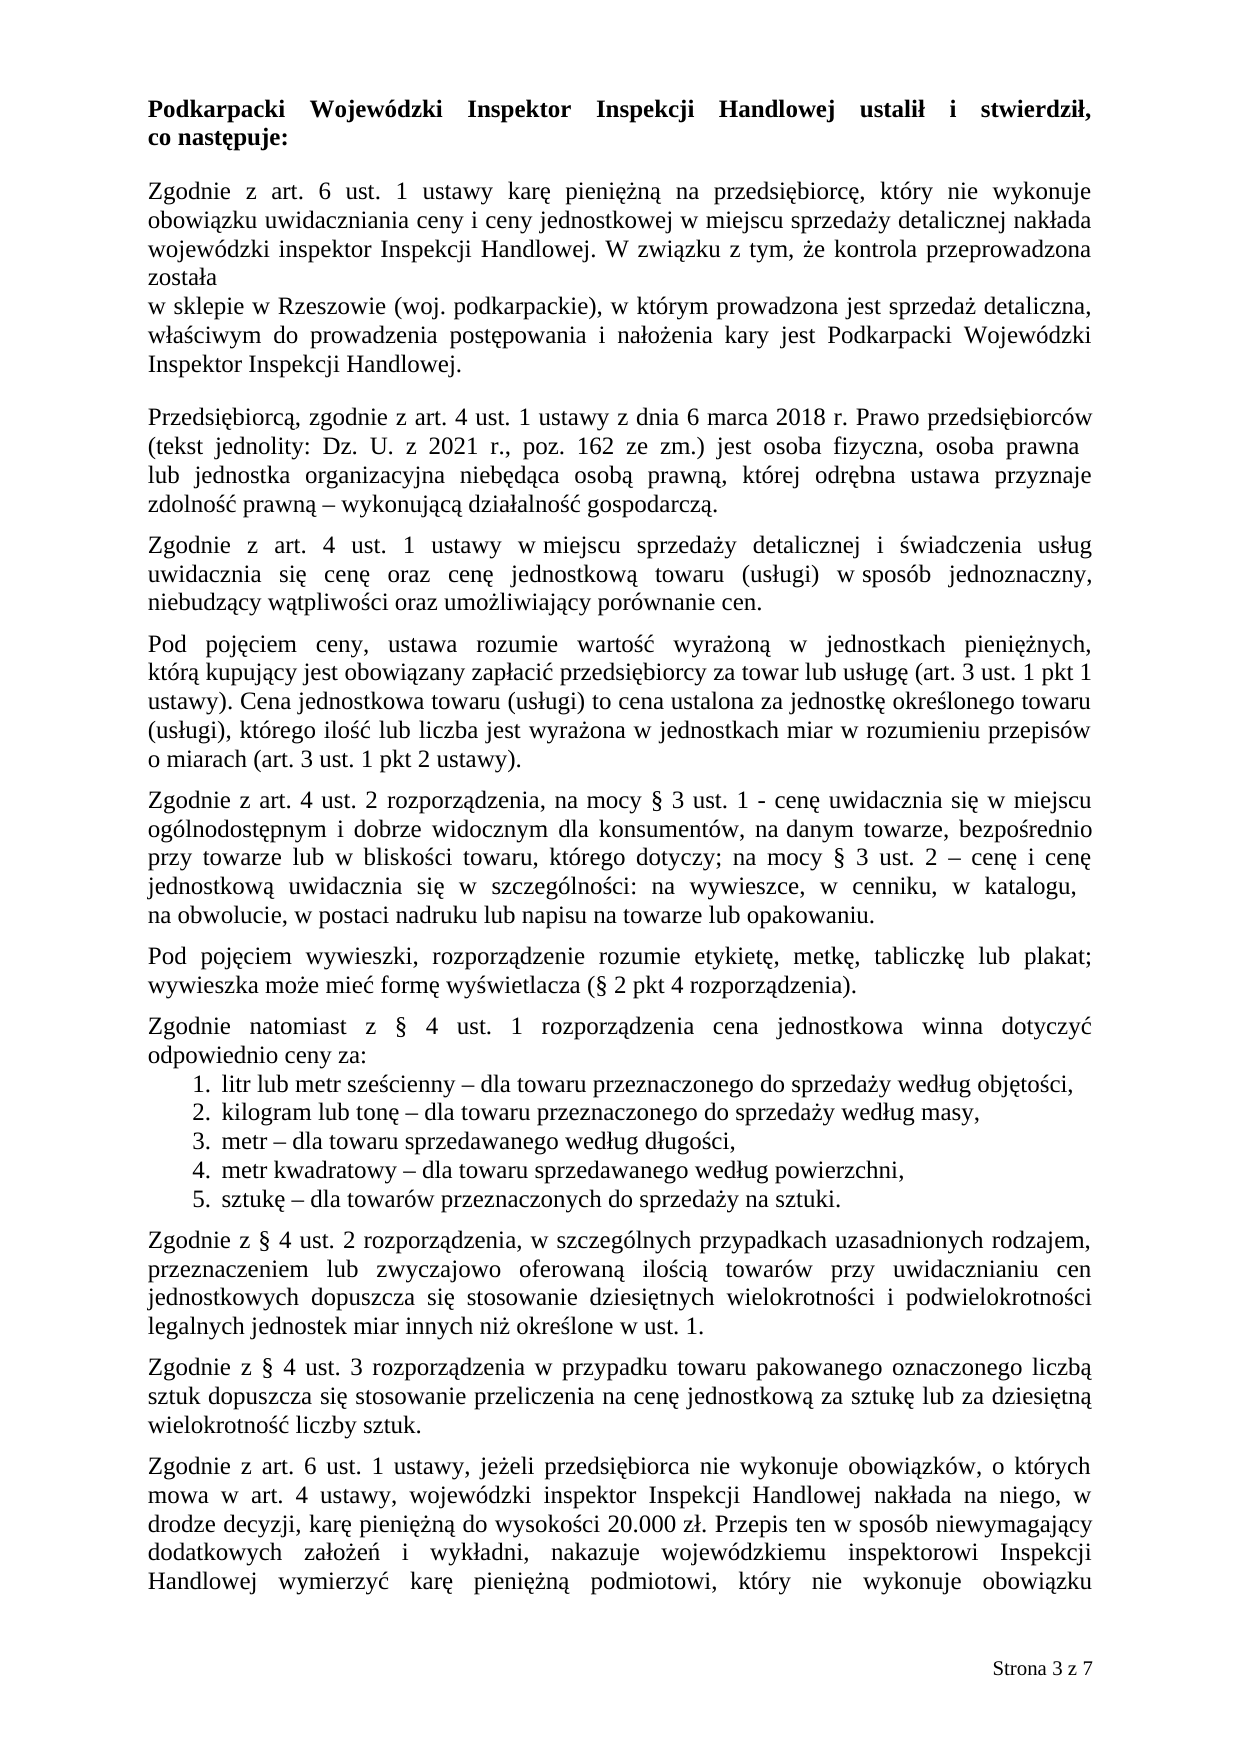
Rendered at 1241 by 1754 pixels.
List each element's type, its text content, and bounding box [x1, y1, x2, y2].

text Zgodnie z art. 6 ust. 1 ustawy karę pieniężną na przedsiębiorcę, który nie wykonuje obowiązku uwidaczniania ceny i ceny jednostkowej w miejscu sprzedaży detalicznej nakłada wojewódzki inspektor Inspekcji Handlowej. W związku z tym, że kontrola przeprowadzona została w sklepie w Rzeszowie (woj. podkarpackie), w którym prowadzona jest sprzedaż detaliczna, właściwym do prowadzenia postępowania i nałożenia kary jest Podkarpacki Wojewódzki Inspektor Inspekcji Handlowej. [148, 176, 1092, 377]
text Zgodnie natomiast z § 4 ust. 1 rozporządzenia cena jednostkowa winna dotyczyć odpowiednio ceny za: [148, 1011, 1092, 1069]
text Pod pojęciem ceny, ustawa rozumie wartość wyrażoną w jednostkach pieniężnych, którą kupujący jest obowiązany zapłacić przedsiębiorcy za towar lub usługę (art. 3 ust. 1 pkt 1 ustawy). Cena jednostkowa towaru (usługi) to cena ustalona za jednostkę określonego towaru (usługi), którego ilość lub liczba jest wyrażona w jednostkach miar w rozumieniu przepisów o miarach (art. 3 ust. 1 pkt 2 ustawy). [148, 629, 1092, 772]
text Zgodnie z § 4 ust. 2 rozporządzenia, w szczególnych przypadkach uzasadnionych rodzajem, przeznaczeniem lub zwyczajowo oferowaną ilością towarów przy uwidacznianiu cen jednostkowych dopuszcza się stosowanie dziesiętnych wielokrotności i podwielokrotności legalnych jednostek miar innych niż określone w ust. 1. [148, 1225, 1092, 1340]
text Zgodnie z § 4 ust. 3 rozporządzenia w przypadku towaru pakowanego oznaczonego liczbą sztuk dopuszcza się stosowanie przeliczenia na cenę jednostkową za sztukę lub za dziesiętną wielokrotność liczby sztuk. [148, 1352, 1092, 1439]
list metr kwadratowy – dla towaru sprzedawanego według powierzchni, [192, 1155, 1092, 1184]
text Przedsiębiorcą, zgodnie z art. 4 ust. 1 ustawy z dnia 6 marca 2018 r. Prawo przedsiębiorców (tekst jednolity: Dz. U. z 2021 r., poz. 162 ze zm.) jest osoba fizyczna, osoba prawna lub jednostka organizacyjna niebędąca osobą prawną, której odrębna ustawa przyznaje zdolność prawną – wykonującą działalność gospodarczą. [148, 402, 1092, 517]
text Podkarpacki Wojewódzki Inspektor Inspekcji Handlowej ustalił i stwierdził, co następuje: [148, 94, 1092, 151]
list metr – dla towaru sprzedawanego według długości, [192, 1126, 1092, 1155]
list sztukę – dla towarów przeznaczonych do sprzedaży na sztuki. [192, 1184, 1092, 1212]
list kilogram lub tonę – dla towaru przeznaczonego do sprzedaży według masy, [192, 1097, 1092, 1126]
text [148, 1451, 1092, 1595]
text Pod pojęciem wywieszki, rozporządzenie rozumie etykietę, metkę, tabliczkę lub plakat; wywieszka może mieć formę wyświetlacza (§ 2 pkt 4 rozporządzenia). [148, 941, 1092, 999]
text Zgodnie z art. 4 ust. 1 ustawy w miejscu sprzedaży detalicznej i świadczenia usług uwidacznia się cenę oraz cenę jednostkową towaru (usługi) w sposób jednoznaczny, niebudzący wątpliwości oraz umożliwiający porównanie cen. [148, 530, 1092, 616]
text Zgodnie z art. 4 ust. 2 rozporządzenia, na mocy § 3 ust. 1 - cenę uwidacznia się w miejscu ogólnodostępnym i dobrze widocznym dla konsumentów, na danym towarze, bezpośrednio przy towarze lub w bliskości towaru, którego dotyczy; na mocy § 3 ust. 2 – cenę i cenę jednostkową uwidacznia się w szczególności: na wywieszce, w cenniku, w katalogu, na obwolucie, w postaci nadruku lub napisu na towarze lub opakowaniu. [148, 785, 1092, 929]
list litr lub metr sześcienny – dla towaru przeznaczonego do sprzedaży według objętości, [192, 1069, 1092, 1097]
